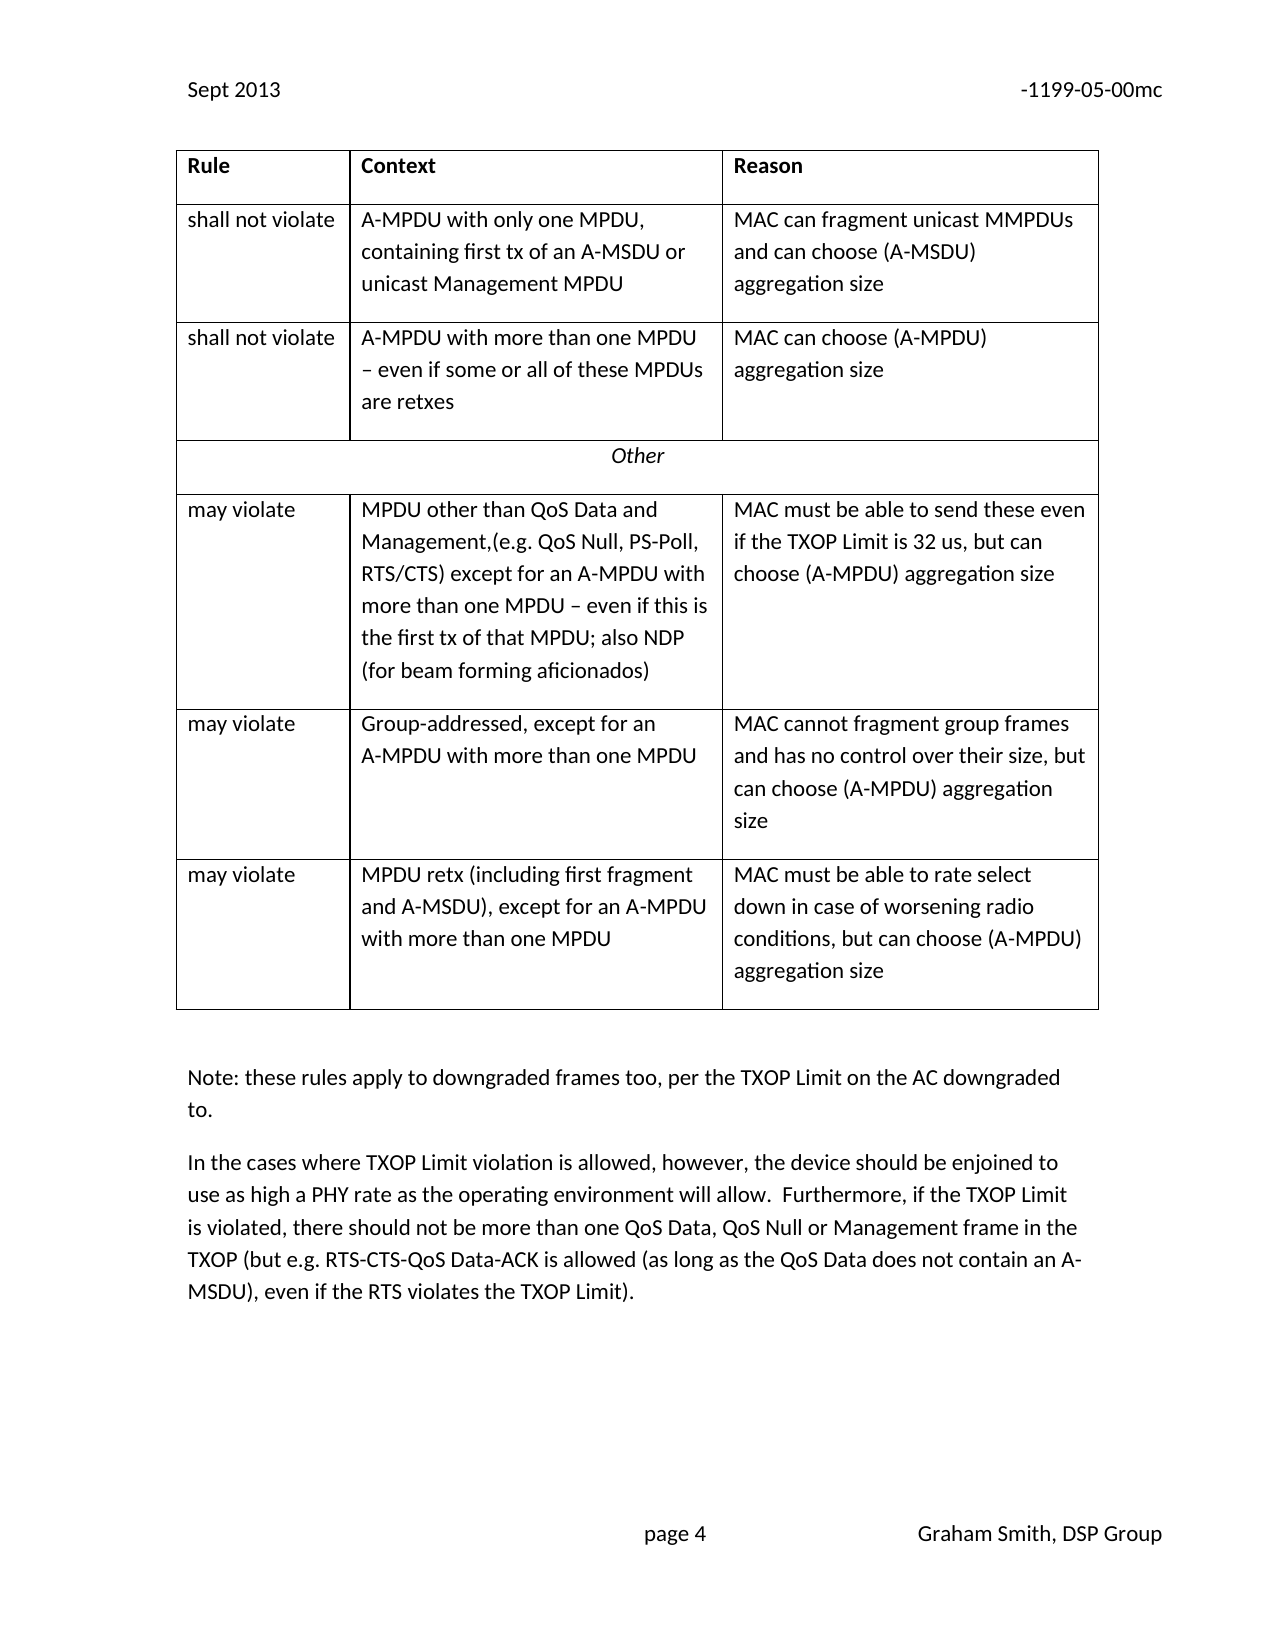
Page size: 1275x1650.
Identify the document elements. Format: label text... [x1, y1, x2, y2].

table_cell MAC can fragment unicast MMPDUs and can choose (A-MSDU) aggregation size [723, 205, 1098, 322]
text Note: these rules apply to downgraded frames too, per the TXOP Limit on the AC downgraded to. [187, 1063, 1087, 1123]
table_cell may violate [177, 710, 349, 859]
table_cell A-MPDU with more than one MPDU – even if some or all of these MPDUs are retxes [351, 323, 722, 440]
table_cell MAC can choose (A-MPDU) aggregation size [723, 323, 1098, 440]
table_cell Group-addressed, except for an A-MPDU with more than one MPDU [351, 710, 722, 859]
table_header Context [351, 151, 722, 204]
table_cell MAC cannot fragment group frames and has no control over their size, but can choose (A-MPDU) aggregation size [723, 710, 1098, 859]
table_cell MAC must be able to send these even if the TXOP Limit is 32 us, but can choose (A-MPDU) aggregation size [723, 495, 1098, 708]
table_header Rule [177, 151, 349, 204]
table_cell may violate [177, 495, 349, 708]
table_cell MPDU retx (including first fragment and A-MSDU), except for an A-MPDU with more than one MPDU [351, 860, 722, 1009]
table_cell shall not violate [177, 323, 349, 440]
text In the cases where TXOP Limit violation is allowed, however, the device should be enjoined to use as high a PHY rate as the operating environment will allow. Furthermore, if the TXOP Limit is violated, there should not be more than one QoS Data, QoS Null or Management frame in the TXOP (but e.g. RTS-CTS-QoS Data-ACK is allowed (as long as the QoS Data does not contain an A-MSDU), even if the RTS violates the TXOP Limit). [187, 1148, 1087, 1305]
table_cell shall not violate [177, 205, 349, 322]
table_cell MAC must be able to rate select down in case of worsening radio conditions, but can choose (A-MPDU) aggregation size [723, 860, 1098, 1009]
table_cell A-MPDU with only one MPDU, containing first tx of an A-MSDU or unicast Management MPDU [351, 205, 722, 322]
table_cell may violate [177, 860, 349, 1009]
table_cell MPDU other than QoS Data and Management,(e.g. QoS Null, PS-Poll, RTS/CTS) except for an A-MPDU with more than one MPDU – even if this is the first tx of that MPDU; also NDP (for beam forming aficionados) [351, 495, 722, 708]
table_cell Other [177, 441, 1098, 494]
table_header Reason [723, 151, 1098, 204]
